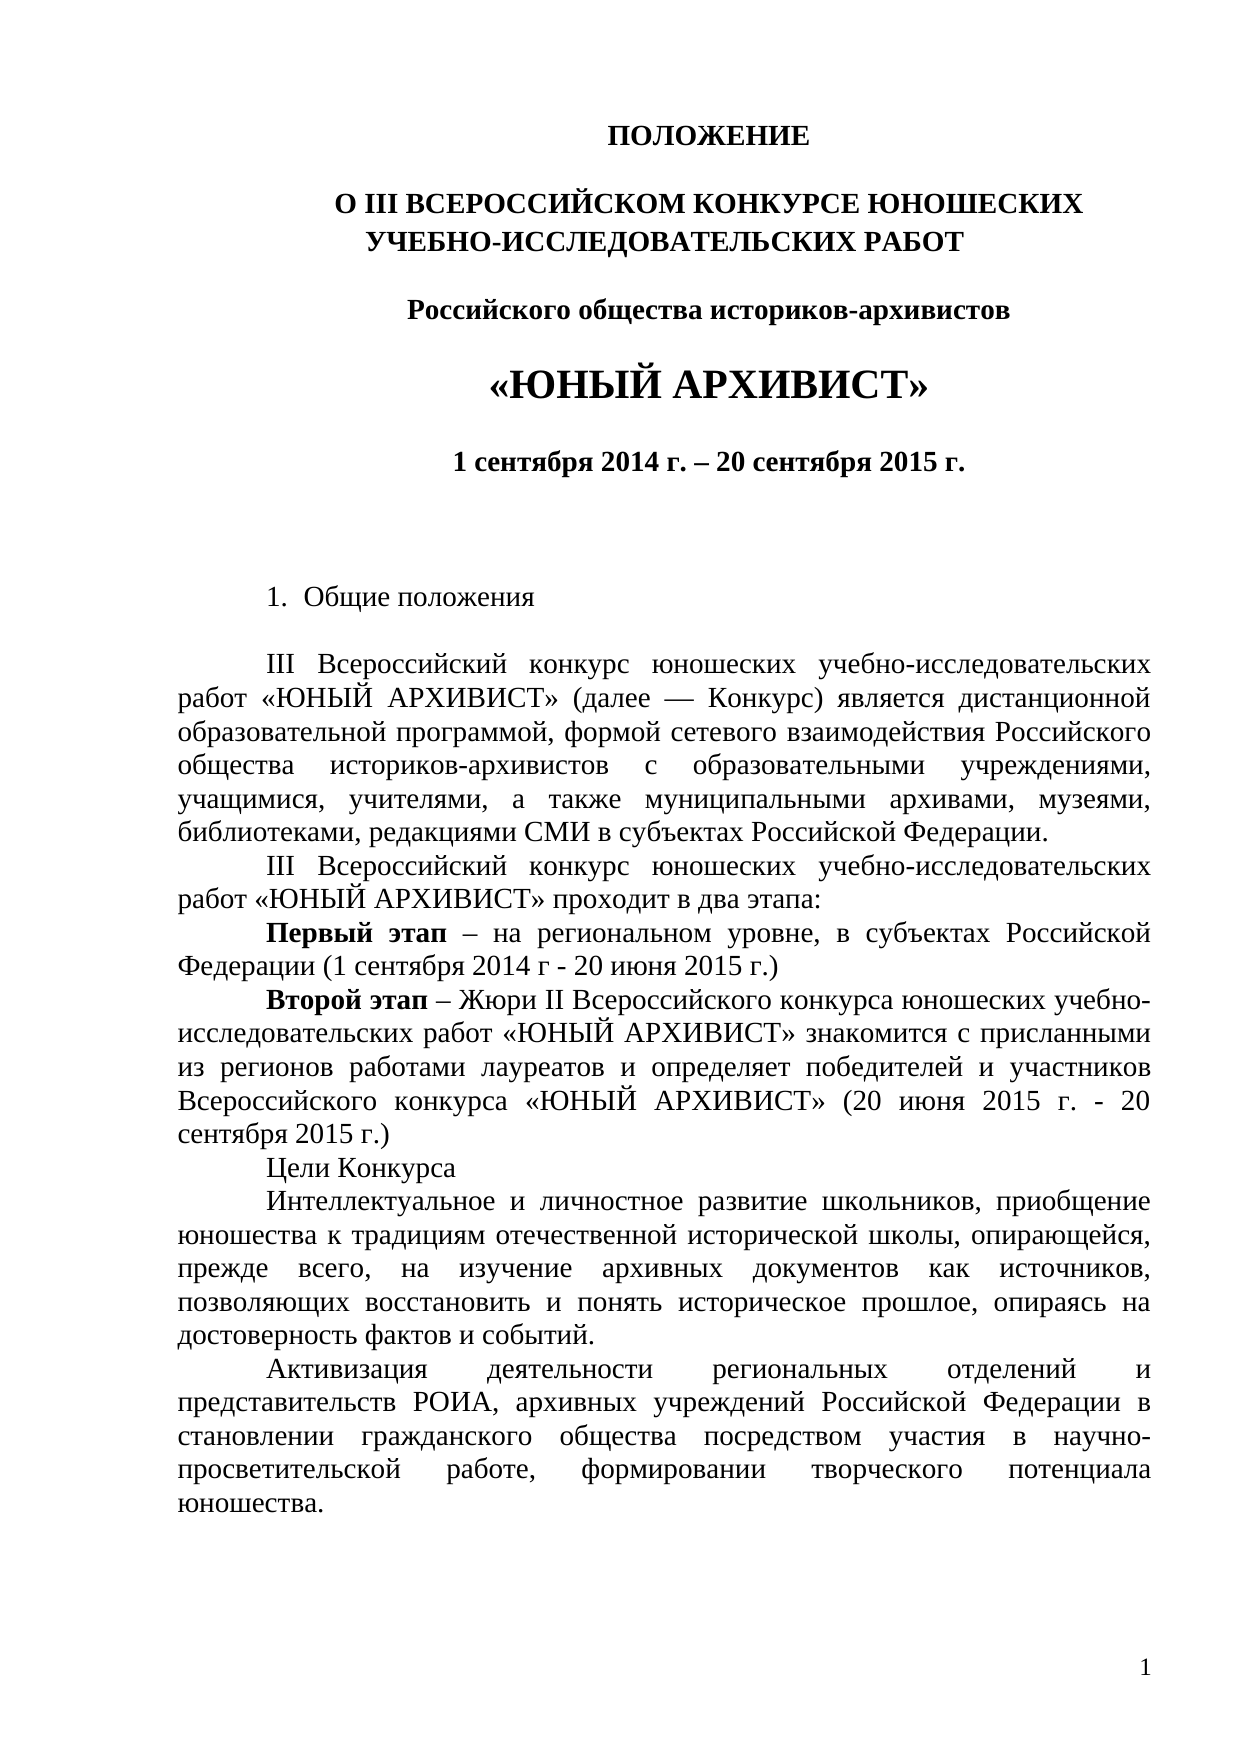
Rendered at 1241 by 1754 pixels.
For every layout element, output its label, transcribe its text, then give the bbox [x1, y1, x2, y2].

text III Всероссийский конкурс юношеских учебно-исследовательских работ «ЮНЫЙ АРХИВИСТ» проходит в два этапа: [177, 848, 1152, 915]
text Цели Конкурса [177, 1150, 1152, 1183]
text Второй этап – Жюри II Всероссийского конкурса юношеских учебно-исследовательских работ «ЮНЫЙ АРХИВИСТ» знакомится с присланными из регионов работами лауреатов и определяет победителей и участников Всероссийского конкурса «ЮНЫЙ АРХИВИСТ» (20 июня 2015 г. - 20 сентября 2015 г.) [177, 982, 1152, 1150]
text Российского общества историков-архивистов [177, 292, 1152, 326]
text 1 сентября 2014 г. – 20 сентября 2015 г. [177, 444, 1152, 478]
text ПОЛОЖЕНИЕ [177, 118, 1152, 152]
text Активизация деятельности региональных отделений и представительств РОИА, архивных учреждений Российской Федерации в становлении гражданского общества посредством участия в научно-просветительской работе, формировании творческого потенциала юношества. [177, 1351, 1152, 1519]
text О III ВСЕРОССИЙСКОМ КОНКУРСЕ ЮНОШЕСКИХ УЧЕБНО-ИССЛЕДОВАТЕЛЬСКИХ РАБОТ [177, 186, 1152, 258]
text «ЮНЫЙ АРХИВИСТ» [177, 360, 1152, 408]
text Интеллектуальное и личностное развитие школьников, приобщение юношества к традициям отечественной исторической школы, опирающейся, прежде всего, на изучение архивных документов как источников, позволяющих восстановить и понять историческое прошлое, опираясь на достоверность фактов и событий. [177, 1183, 1152, 1351]
text III Всероссийский конкурс юношеских учебно-исследовательских работ «ЮНЫЙ АРХИВИСТ» (далее — Конкурс) является дистанционной образовательной программой, формой сетевого взаимодействия Российского общества историков-архивистов с образовательными учреждениями, учащимися, учителями, а также муниципальными архивами, музеями, библиотеками, редакциями СМИ в субъектах Российской Федерации. [177, 647, 1152, 848]
list Общие положения [266, 579, 1152, 613]
text Первый этап – на региональном уровне, в субъектах Российской Федерации (1 сентября 2014 г - 20 июня 2015 г.) [177, 915, 1152, 982]
